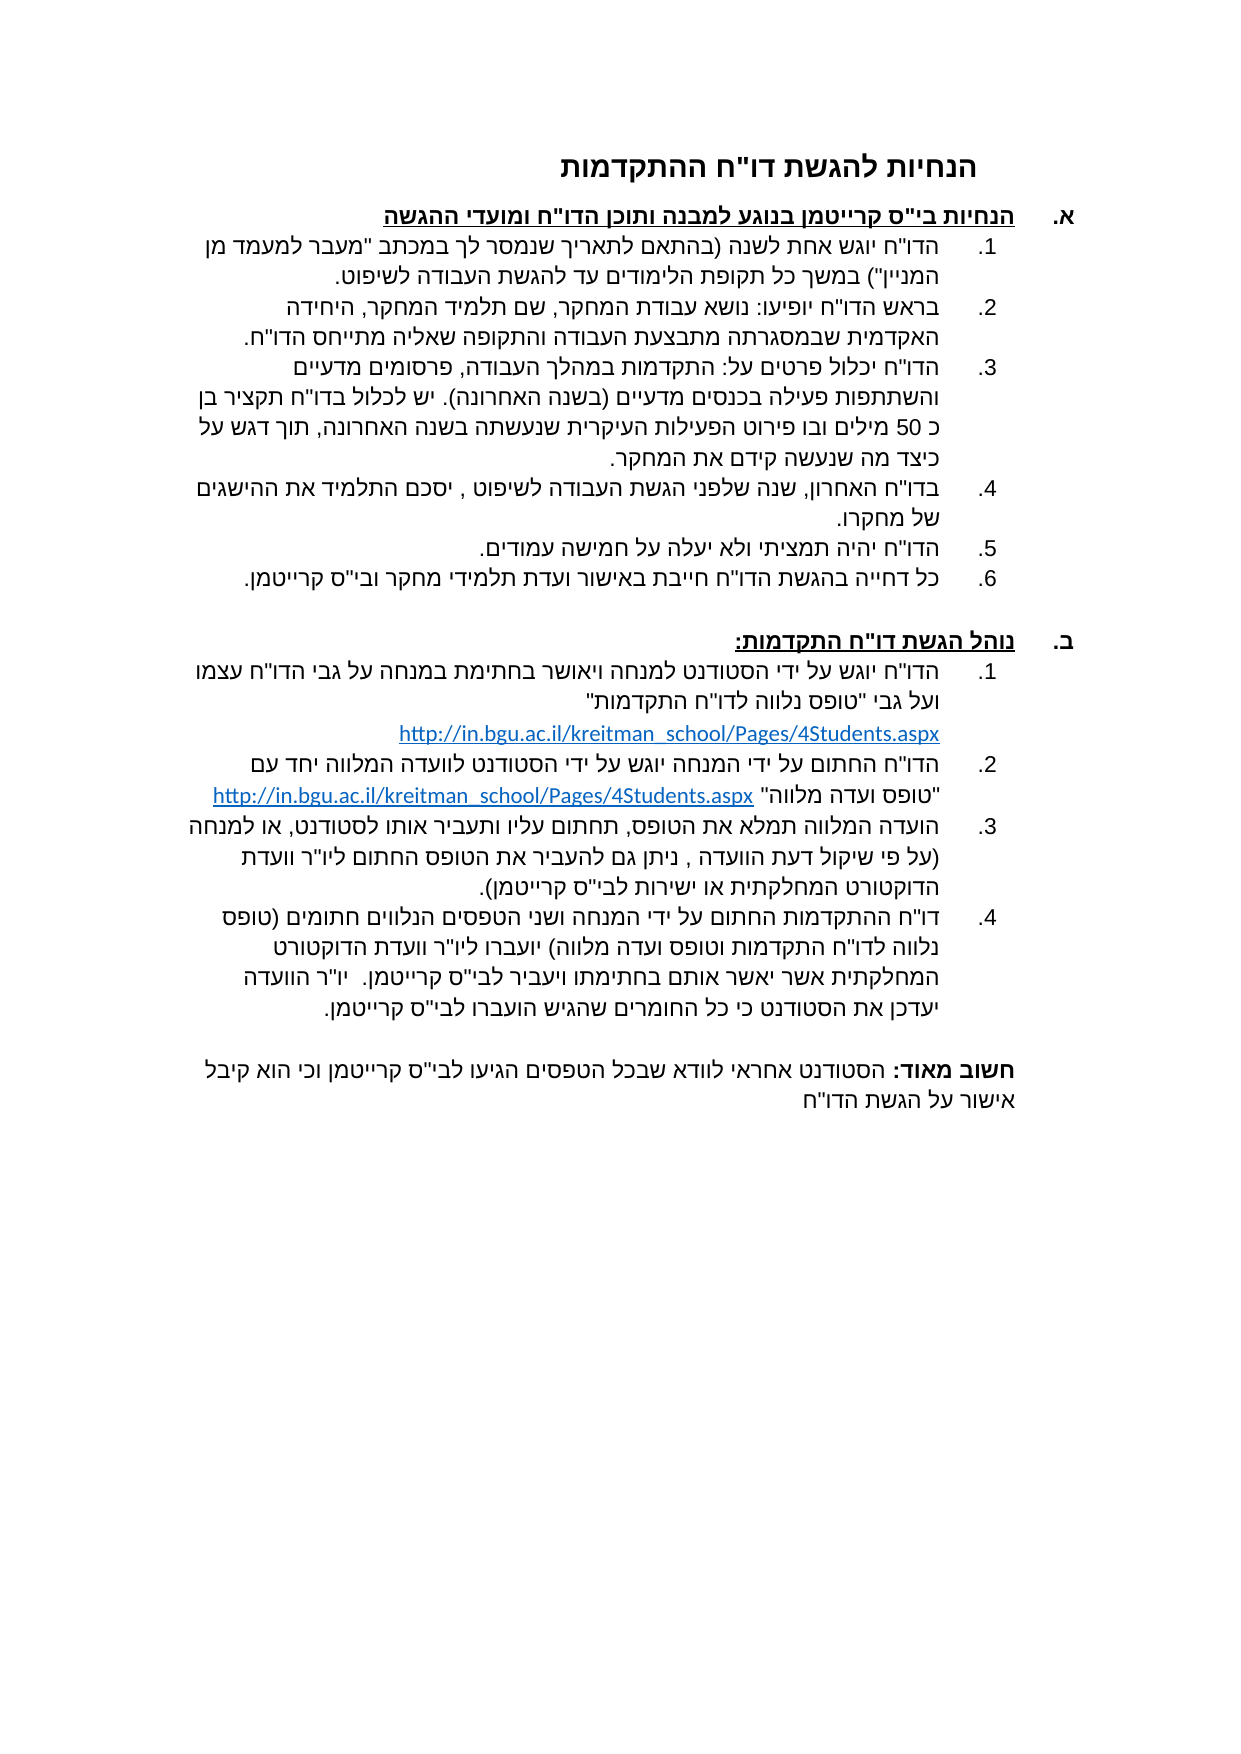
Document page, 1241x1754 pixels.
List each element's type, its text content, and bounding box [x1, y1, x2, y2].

list בדו"ח האחרון, שנה שלפני הגשת העבודה לשיפוט , יסכם התלמיד את ההישגים של מחקרו. [187, 475, 978, 531]
list דו"ח ההתקדמות החתום על ידי המנחה ושני הטפסים הנלווים חתומים (טופס נלווה לדו"ח התקדמות וטופס ועדה מלווה) יועברו ליו"ר וועדת הדוקטורט המחלקתית אשר יאשר אותם בחתימתו ויעביר לבי"ס קרייטמן. יו"ר הוועדה יעדכן את הסטודנט כי כל החומרים שהגיש הועברו לבי"ס קרייטמן. [187, 904, 978, 1021]
text הנחיות להגשת דו"ח ההתקדמות [187, 150, 978, 183]
list הדו"ח החתום על ידי המנחה יוגש על ידי הסטודנט לוועדה המלווה יחד עם "טופס ועדה מלווה" http://in.bgu.ac.il/kreitman_school/Pages/4Students.aspx [187, 751, 978, 809]
list הדו"ח יוגש אחת לשנה (בהתאם לתאריך שנמסר לך במכתב "מעבר למעמד מן המניין") במשך כל תקופת הלימודים עד להגשת העבודה לשיפוט. [187, 233, 978, 289]
list הדו"ח יכלול פרטים על: התקדמות במהלך העבודה, פרסומים מדעיים והשתתפות פעילה בכנסים מדעיים (בשנה האחרונה). יש לכלול בדו"ח תקציר בן כ 50 מילים ובו פירוט הפעילות העיקרית שנעשתה בשנה האחרונה, תוך דגש על כיצד מה שנעשה קידם את המחקר. [187, 354, 978, 471]
list נוהל הגשת דו"ח התקדמות: [187, 628, 1053, 654]
list הנחיות בי"ס קרייטמן בנוגע למבנה ותוכן הדו"ח ומועדי ההגשה [187, 203, 1053, 229]
list חשוב מאוד: הסטודנט אחראי לוודא שבכל הטפסים הגיעו לבי"ס קרייטמן וכי הוא קיבל אישור על הגשת הדו"ח [187, 1057, 1015, 1113]
list כל דחייה בהגשת הדו"ח חייבת באישור ועדת תלמידי מחקר ובי"ס קרייטמן. [187, 565, 978, 592]
list הדו"ח יוגש על ידי הסטודנט למנחה ויאושר בחתימת במנחה על גבי הדו"ח עצמו ועל גבי "טופס נלווה לדו"ח התקדמות" http://in.bgu.ac.il/kreitman_school/Pages/4Students.aspx [187, 658, 978, 747]
list בראש הדו"ח יופיעו: נושא עבודת המחקר, שם תלמיד המחקר, היחידה האקדמית שבמסגרתה מתבצעת העבודה והתקופה שאליה מתייחס הדו"ח. [187, 293, 978, 350]
list הדו"ח יהיה תמציתי ולא יעלה על חמישה עמודים. [187, 535, 978, 561]
list הועדה המלווה תמלא את הטופס, תחתום עליו ותעביר אותו לסטודנט, או למנחה (על פי שיקול דעת הוועדה , ניתן גם להעביר את הטופס החתום ליו"ר וועדת הדוקטורט המחלקתית או ישירות לבי"ס קרייטמן). [187, 813, 978, 900]
